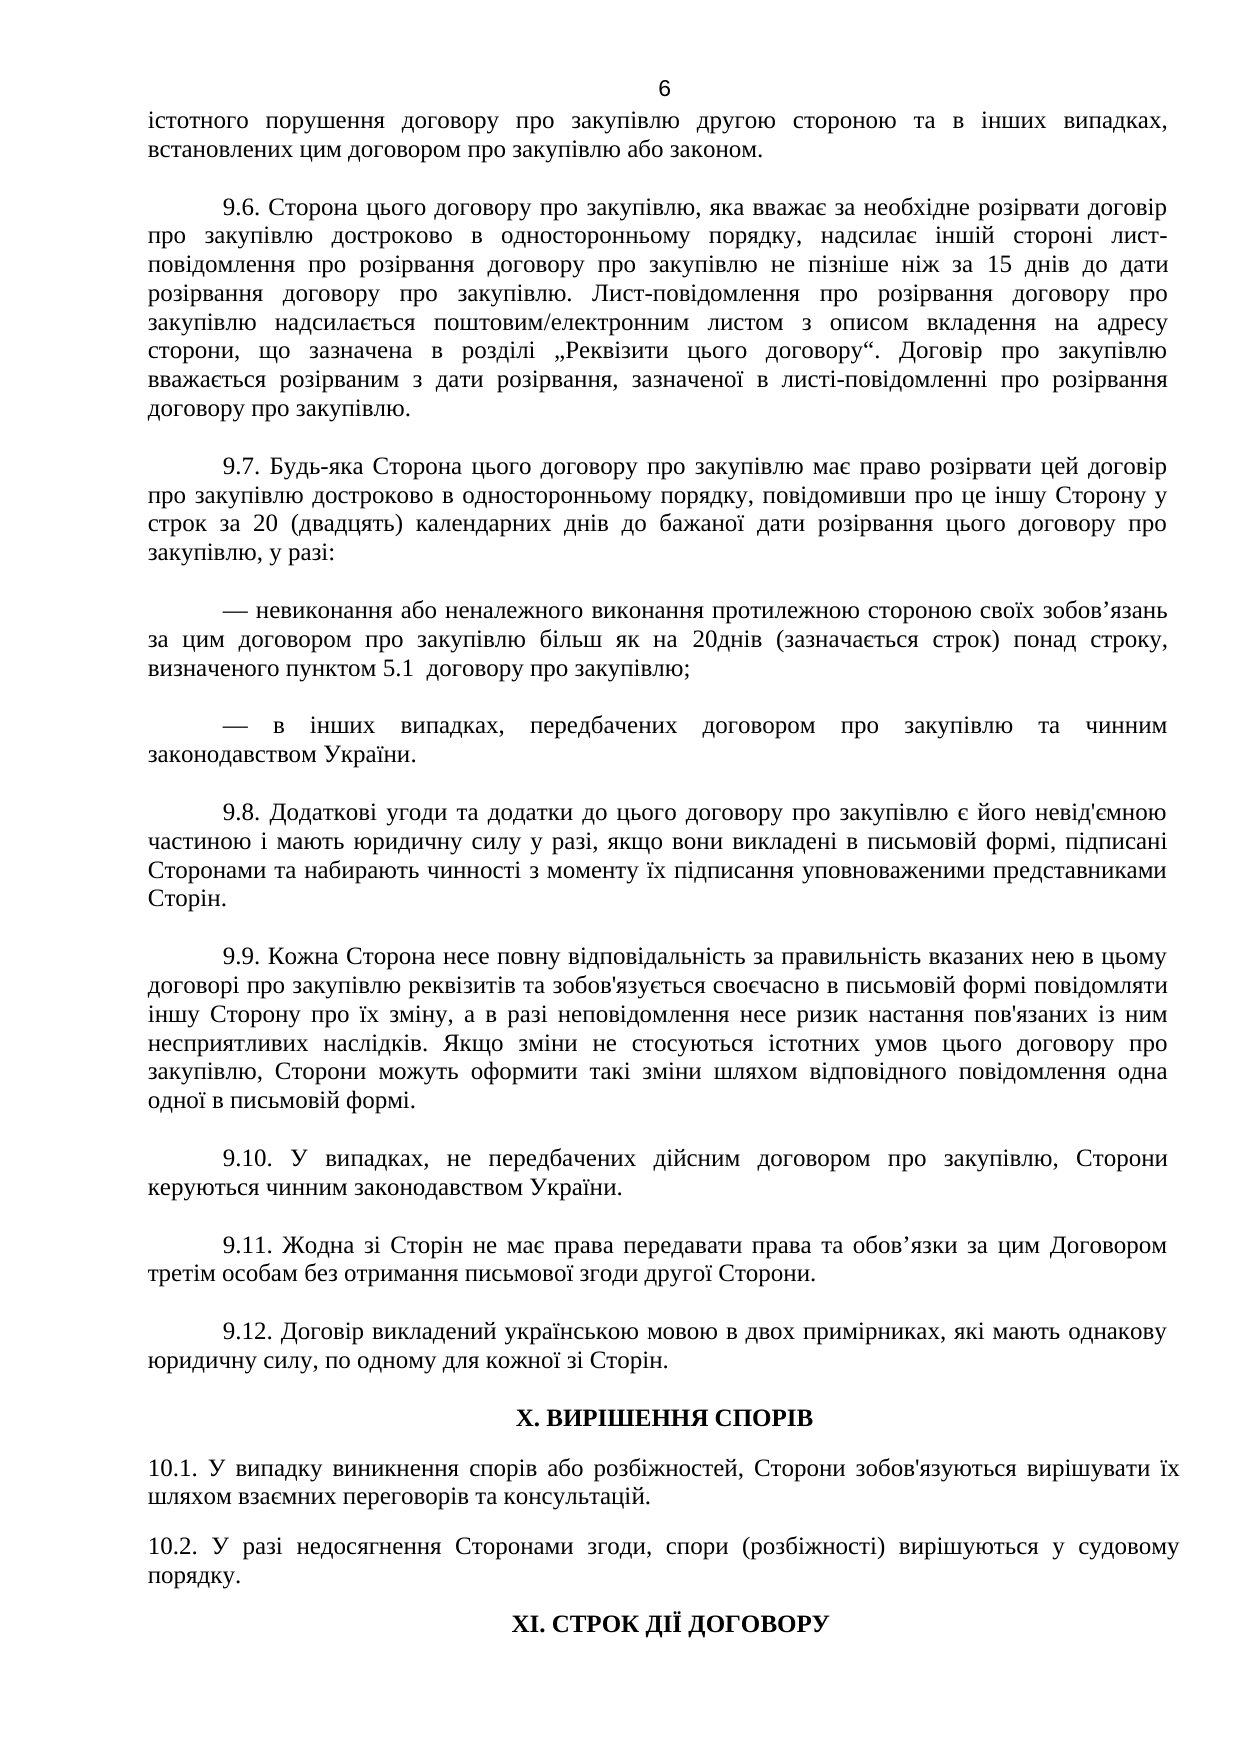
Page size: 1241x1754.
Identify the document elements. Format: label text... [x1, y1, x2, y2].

text XІ. СТРОК ДІЇ ДОГОВОРУ [148, 1609, 1181, 1638]
text — в інших випадках, передбачених договором про закупівлю та чинним законодавством України. [148, 711, 1169, 768]
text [148, 105, 1169, 163]
text 10.2. У разі недосягнення Сторонами згоди, спори (розбіжності) вирішуються у судовому порядку. [148, 1531, 1181, 1588]
text 9.6. Сторона цього договору про закупівлю, яка вважає за необхідне розірвати договір про закупівлю достроково в односторонньому порядку, надсилає іншій стороні лист-повідомлення про розірвання договору про закупівлю не пізніше ніж за 15 днів до дати розірвання договору про закупівлю. Лист-повідомлення про розірвання договору про закупівлю надсилається поштовим/електронним листом з описом вкладення на адресу сторони, що зазначена в розділі „Реквізити цього договору“. Договір про закупівлю вважається розірваним з дати розірвання, зазначеної в листі-повідомленні про розірвання договору про закупівлю. [148, 192, 1169, 422]
text 9.10. У випадках, не передбачених дійсним договором про закупівлю, Сторони керуються чинним законодавством України. [148, 1143, 1169, 1201]
text 10.1. У випадку виникнення спорів або розбіжностей, Сторони зобов'язуються вирішувати їх шляхом взаємних переговорів та консультацій. [148, 1453, 1181, 1510]
text — невиконання або неналежного виконання протилежною стороною своїх зобов’язань за цим договором про закупівлю більш як на 20днів (зазначається строк) понад строку, визначеного пунктом 5.1 договору про закупівлю; [148, 595, 1169, 681]
text 9.9. Кожна Сторона несе повну відповідальність за правильність вказаних нею в цьому договорі про закупівлю реквізитів та зобов'язується своєчасно в письмовій формі повідомляти іншу Сторону про їх зміну, а в разі неповідомлення несе ризик настання пов'язаних із ним несприятливих наслідків. Якщо зміни не стосуються істотних умов цього договору про закупівлю, Сторони можуть оформити такі зміни шляхом відповідного повідомлення одна одної в письмовій формі. [148, 941, 1169, 1114]
text 9.8. Додаткові угоди та додатки до цього договору про закупівлю є його невід'ємною частиною і мають юридичну силу у разі, якщо вони викладені в письмовій формі, підписані Сторонами та набирають чинності з моменту їх підписання уповноваженими представниками Сторін. [148, 797, 1169, 912]
text 9.11. Жодна зі Сторін не має права передавати права та обов’язки за цим Договором третім особам без отримання письмової згоди другої Сторони. [148, 1230, 1169, 1287]
text 9.7. Будь-яка Сторона цього договору про закупівлю має право розірвати цей договір про закупівлю достроково в односторонньому порядку, повідомивши про це іншу Сторону у строк за 20 (двадцять) календарних днів до бажаної дати розірвання цього договору про закупівлю, у разі: [148, 451, 1169, 566]
text 9.12. Договір викладений українською мовою в двох примірниках, які мають однакову юридичну силу, по одному для кожної зі Сторін. [148, 1316, 1169, 1374]
text Х. ВИРІШЕННЯ СПОРІВ [148, 1403, 1181, 1432]
